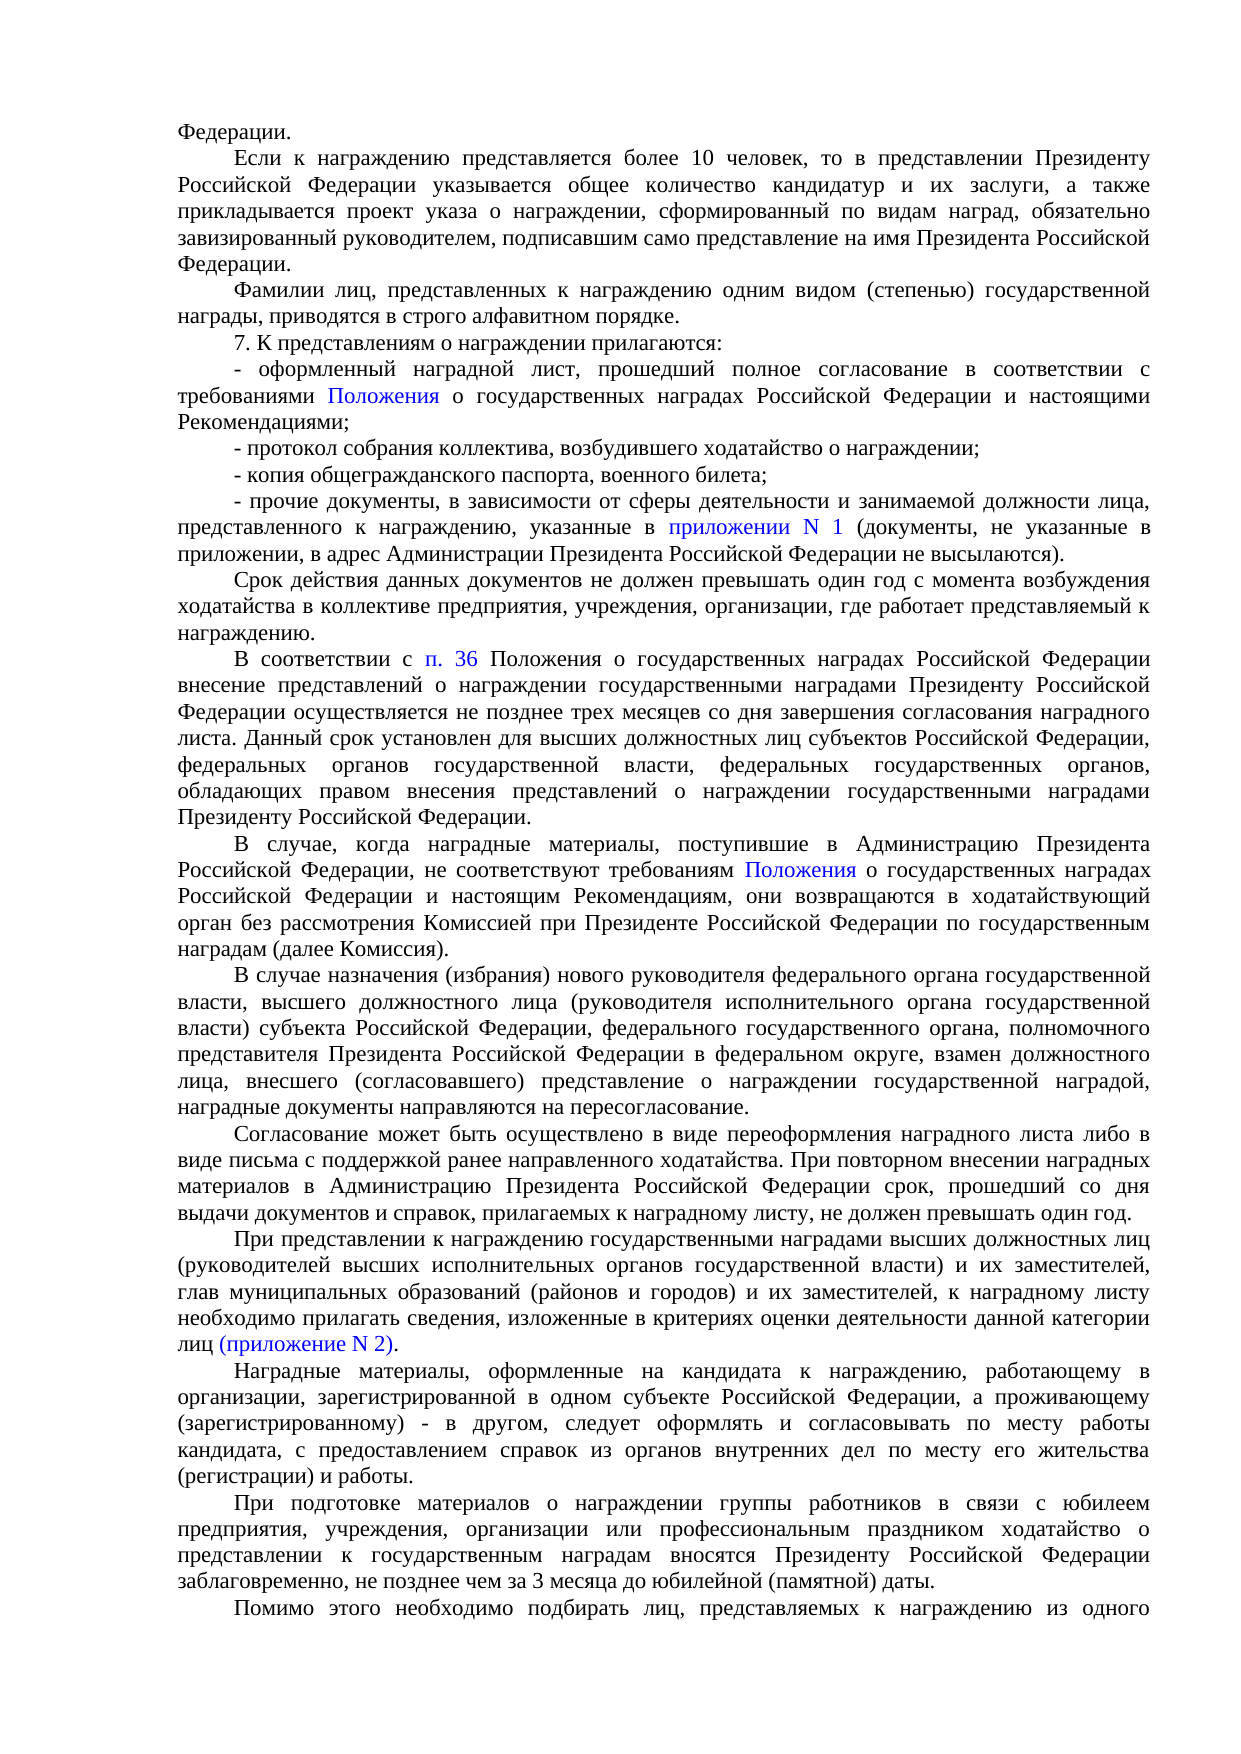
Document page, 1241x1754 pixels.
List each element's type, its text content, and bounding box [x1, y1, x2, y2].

text - оформленный наградной лист, прошедший полное согласование в соответствии с требованиями Положения о государственных наградах Российской Федерации и настоящими Рекомендациями; [177, 355, 1152, 434]
text Согласование может быть осуществлено в виде переоформления наградного листа либо в виде письма с поддержкой ранее направленного ходатайства. При повторном внесении наградных материалов в Администрацию Президента Российской Федерации срок, прошедший со дня выдачи документов и справок, прилагаемых к наградному листу, не должен превышать один год. [177, 1119, 1152, 1225]
text В соответствии с п. 36 Положения о государственных наградах Российской Федерации внесение представлений о награждении государственными наградами Президенту Российской Федерации осуществляется не позднее трех месяцев со дня завершения согласования наградного листа. Данный срок установлен для высших должностных лиц субъектов Российской Федерации, федеральных органов государственной власти, федеральных государственных органов, обладающих правом внесения представлений о награждении государственными наградами Президенту Российской Федерации. [177, 645, 1152, 830]
text При представлении к награждению государственными наградами высших должностных лиц (руководителей высших исполнительных органов государственной власти) и их заместителей, глав муниципальных образований (районов и городов) и их заместителей, к наградному листу необходимо прилагать сведения, изложенные в критериях оценки деятельности данной категории лиц (приложение N 2). [177, 1225, 1152, 1357]
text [177, 1594, 1152, 1620]
text При подготовке материалов о награждении группы работников в связи с юбилеем предприятия, учреждения, организации или профессиональным праздником ходатайство о представлении к государственным наградам вносятся Президенту Российской Федерации заблаговременно, не позднее чем за 3 месяца до юбилейной (памятной) даты. [177, 1488, 1152, 1594]
text 7. К представлениям о награждении прилагаются: [177, 329, 1152, 355]
text Срок действия данных документов не должен превышать один год с момента возбуждения ходатайства в коллективе предприятия, учреждения, организации, где работает представляемый к награждению. [177, 566, 1152, 645]
text - прочие документы, в зависимости от сферы деятельности и занимаемой должности лица, представленного к награждению, указанные в приложении N 1 (документы, не указанные в приложении, в адрес Администрации Президента Российской Федерации не высылаются). [177, 487, 1152, 566]
text В случае назначения (избрания) нового руководителя федерального органа государственной власти, высшего должностного лица (руководителя исполнительного органа государственной власти) субъекта Российской Федерации, федерального государственного органа, полномочного представителя Президента Российской Федерации в федеральном округе, взамен должностного лица, внесшего (согласовавшего) представление о награждении государственной наградой, наградные документы направляются на пересогласование. [177, 961, 1152, 1119]
text - протокол собрания коллектива, возбудившего ходатайство о награждении; [177, 434, 1152, 461]
text - копия общегражданского паспорта, военного билета; [177, 461, 1152, 487]
text Если к награждению представляется более 10 человек, то в представлении Президенту Российской Федерации указывается общее количество кандидатур и их заслуги, а также прикладывается проект указа о награждении, сформированный по видам наград, обязательно завизированный руководителем, подписавшим само представление на имя Президента Российской Федерации. [177, 144, 1152, 276]
text В случае, когда наградные материалы, поступившие в Администрацию Президента Российской Федерации, не соответствуют требованиям Положения о государственных наградах Российской Федерации и настоящим Рекомендациям, они возвращаются в ходатайствующий орган без рассмотрения Комиссией при Президенте Российской Федерации по государственным наградам (далее Комиссия). [177, 830, 1152, 961]
text Наградные материалы, оформленные на кандидата к награждению, работающему в организации, зарегистрированной в одном субъекте Российской Федерации, а проживающему (зарегистрированному) - в другом, следует оформлять и согласовывать по месту работы кандидата, с предоставлением справок из органов внутренних дел по месту его жительства (регистрации) и работы. [177, 1357, 1152, 1488]
text Фамилии лиц, представленных к награждению одним видом (степенью) государственной награды, приводятся в строго алфавитном порядке. [177, 276, 1152, 329]
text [177, 118, 1152, 144]
